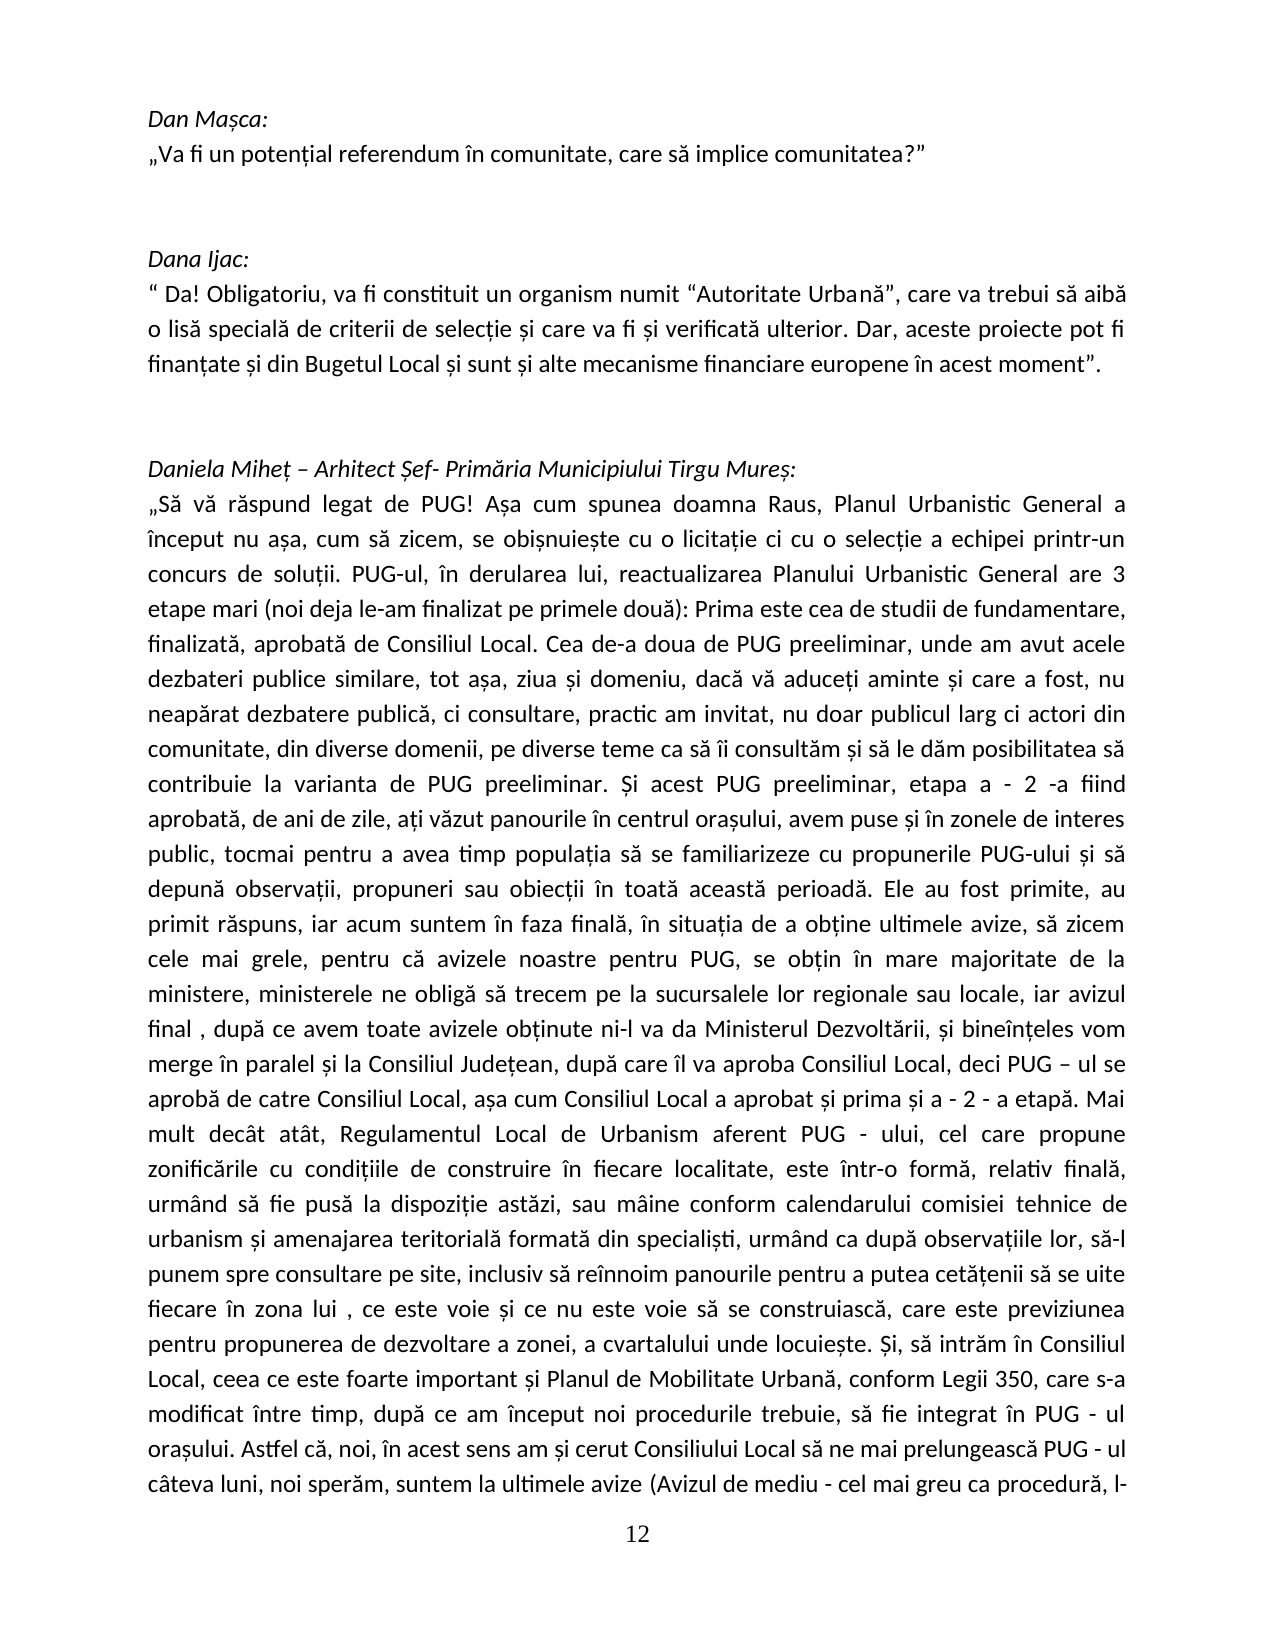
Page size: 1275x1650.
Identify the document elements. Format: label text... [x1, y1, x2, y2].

text “ Da! Obligatoriu, va fi constituit un organism numit “Autoritate Urbană”, care va trebui să aibă o lisă specială de criterii de selecţie şi care va fi şi verificată ulterior. Dar, aceste proiecte pot fi finanţate şi din Bugetul Local şi sunt şi alte mecanisme financiare europene în acest moment”. [148, 278, 1127, 379]
text Dana Ijac: [148, 243, 1127, 274]
text „Va fi un potenţial referendum în comunitate, care să implice comunitatea?” [148, 138, 1127, 169]
text Dan Maşca: [148, 103, 1127, 134]
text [148, 488, 1127, 1499]
text Daniela Miheţ – Arhitect Şef- Primăria Municipiului Tirgu Mureș: [148, 453, 1127, 484]
